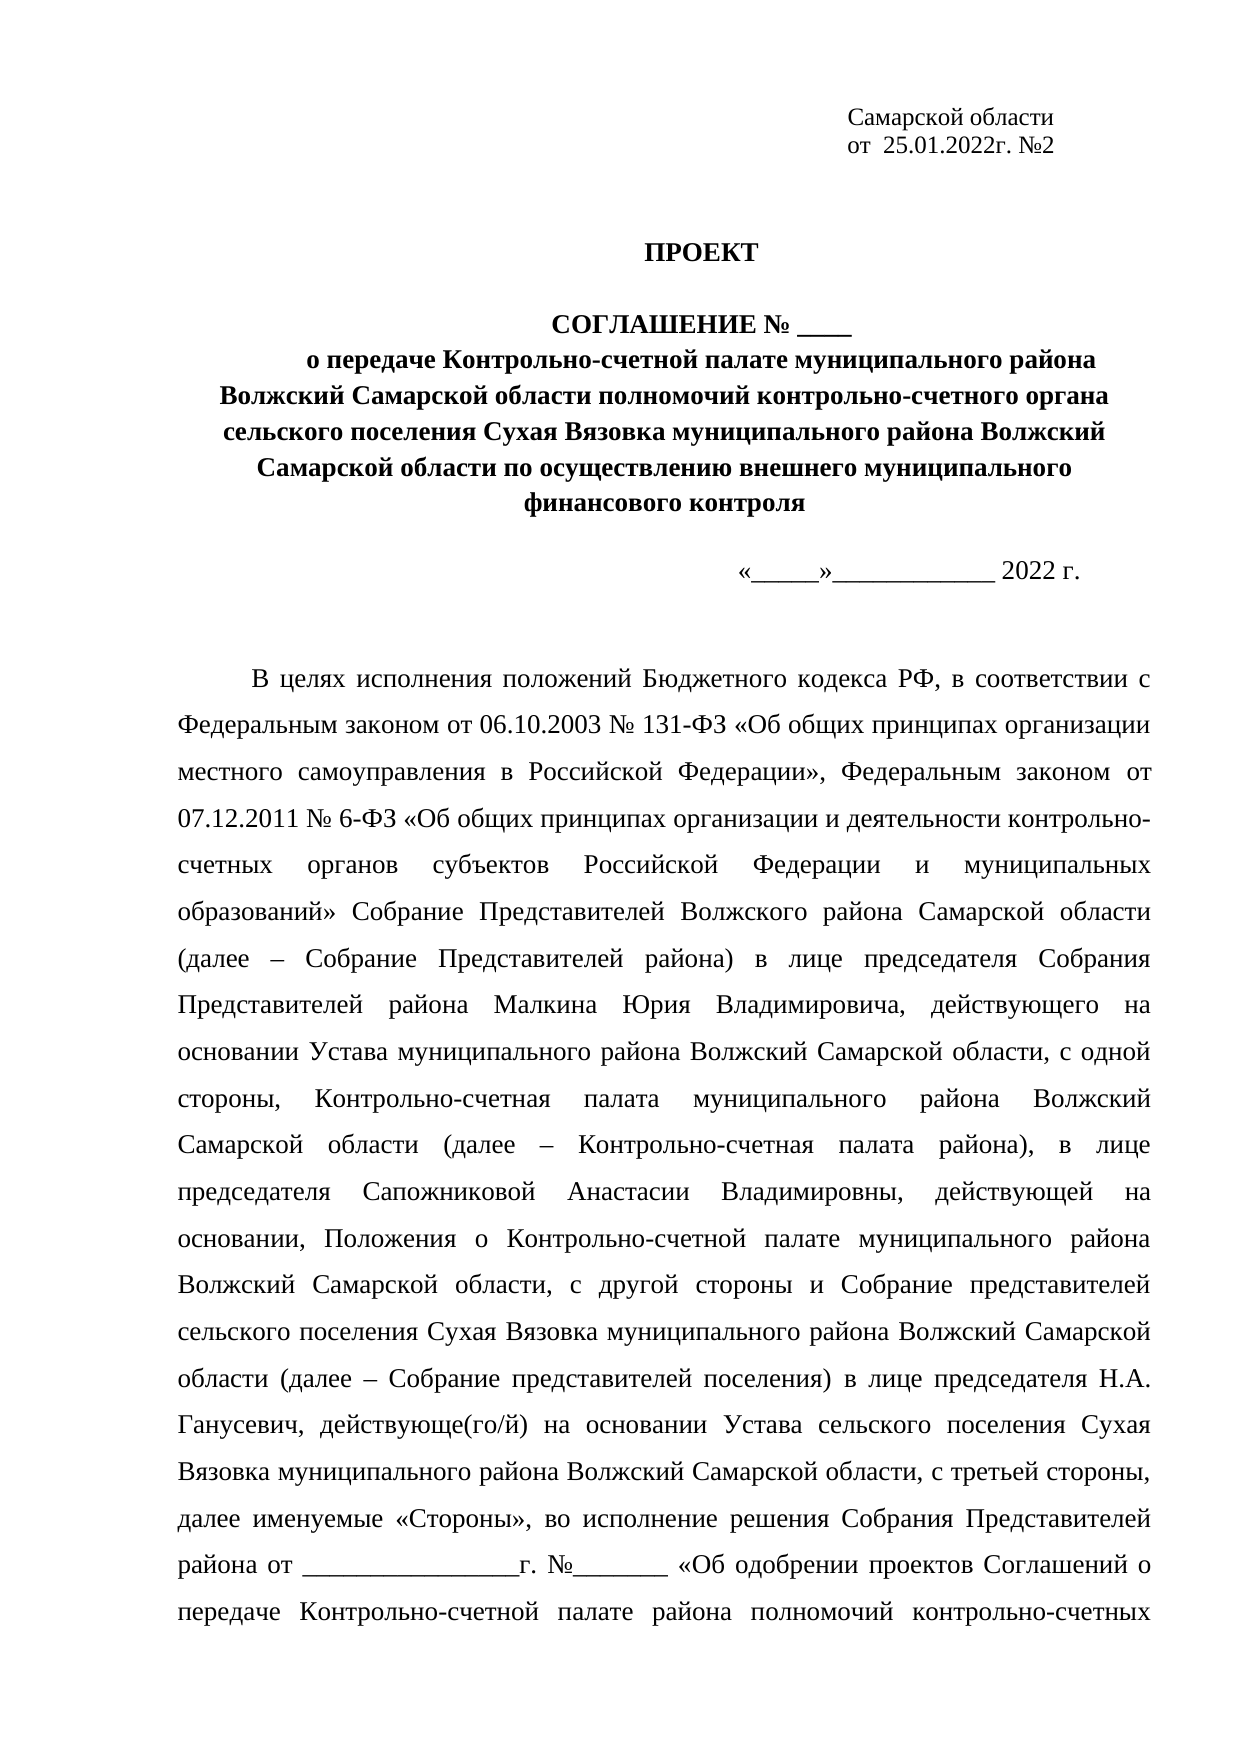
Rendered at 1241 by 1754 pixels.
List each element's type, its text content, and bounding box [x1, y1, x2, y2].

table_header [738, 102, 1163, 159]
text СОГЛАШЕНИЕ № ____ [177, 308, 1152, 339]
text «_____»____________ 2022 г. [177, 554, 1152, 586]
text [177, 662, 1152, 1626]
text ПРОЕКТ [177, 236, 1152, 268]
text о передаче Контрольно-счетной палате муниципального района Волжский Самарской области полномочий контрольно-счетного органа сельского поселения Сухая Вязовка муниципального района Волжский Самарской области по осуществлению внешнего муниципального финансового контроля [177, 344, 1152, 518]
